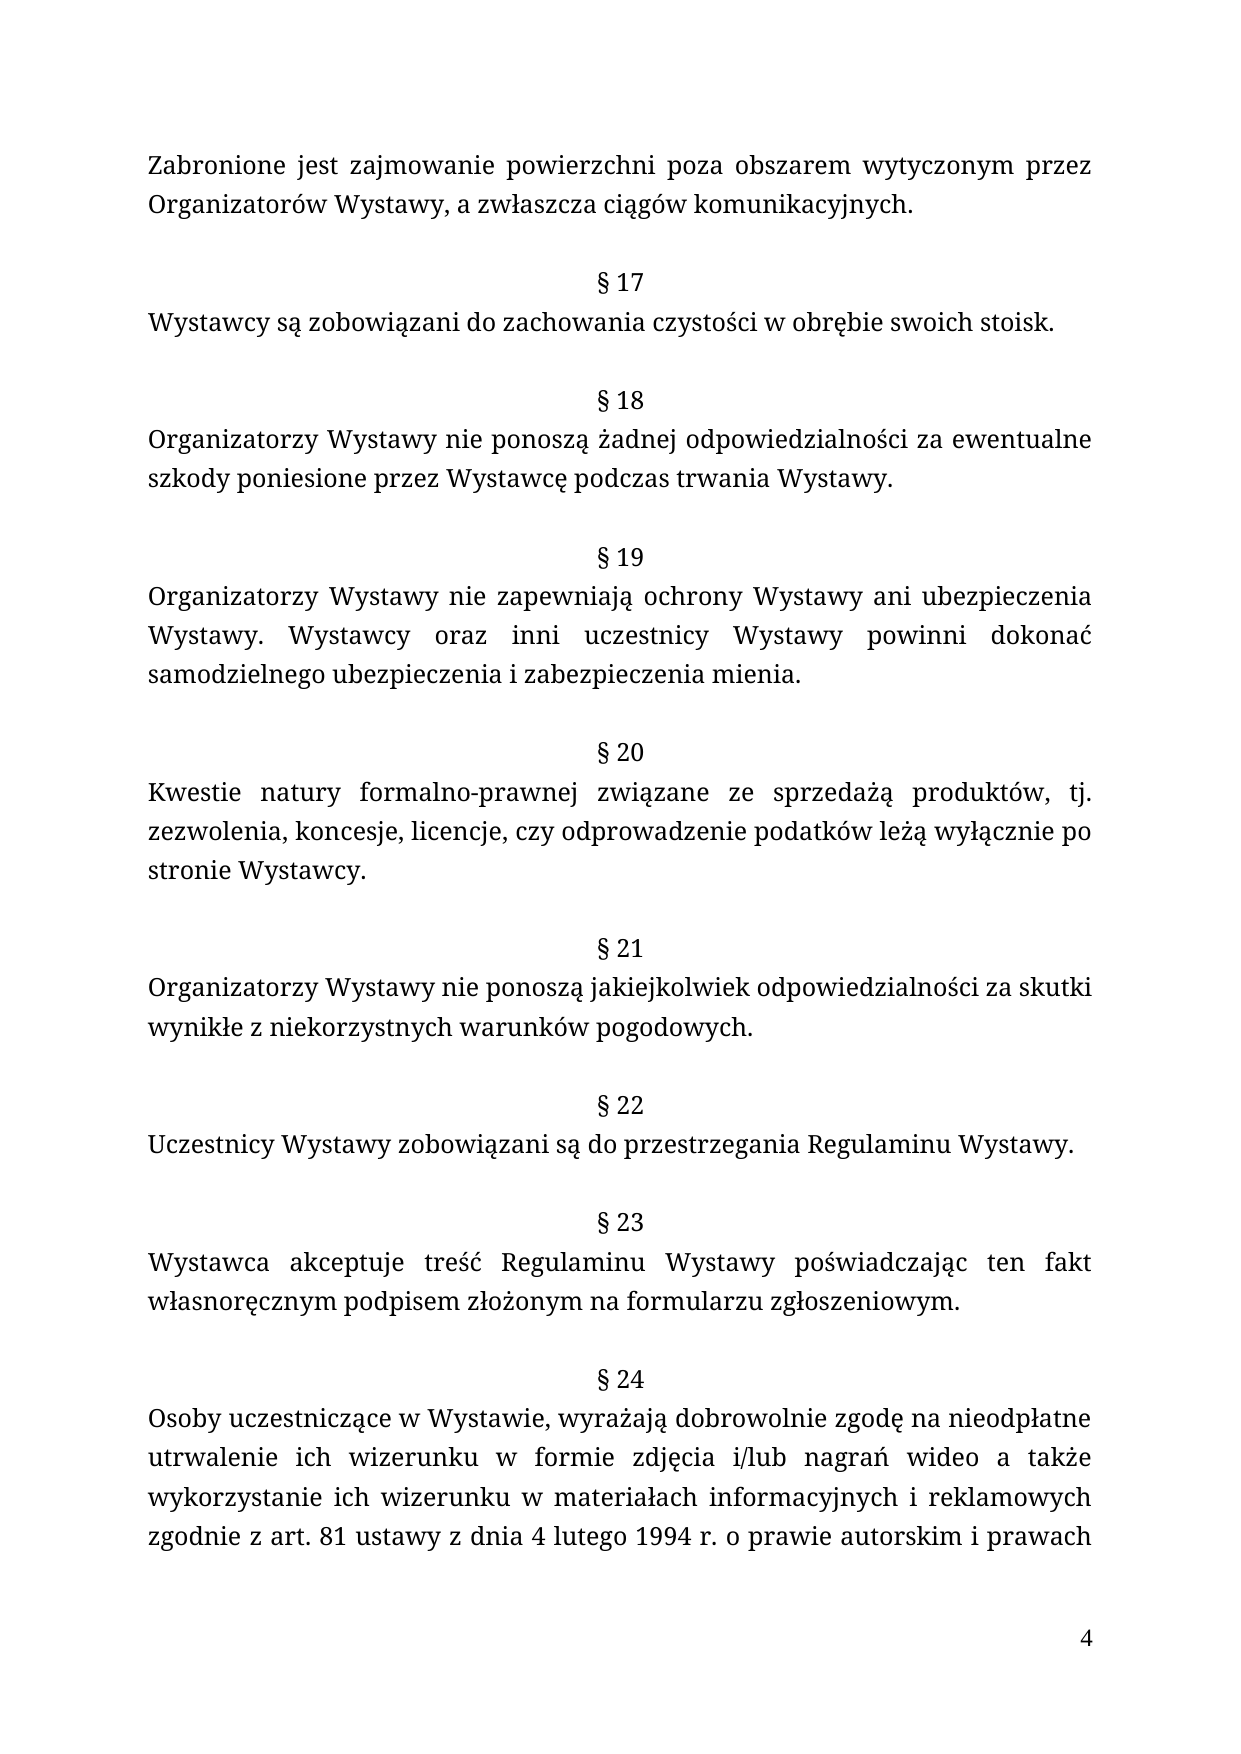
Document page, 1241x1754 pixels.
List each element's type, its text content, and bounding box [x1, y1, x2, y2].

text § 20 [148, 735, 1093, 769]
text § 24 [148, 1362, 1093, 1396]
text Wystawcy są zobowiązani do zachowania czystości w obrębie swoich stoisk. [148, 304, 1093, 338]
text § 21 [148, 931, 1093, 965]
text Wystawca akceptuje treść Regulaminu Wystawy poświadczając ten fakt własnoręcznym podpisem złożonym na formularzu zgłoszeniowym. [148, 1244, 1093, 1317]
text § 18 [148, 383, 1093, 417]
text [148, 1401, 1093, 1552]
text § 23 [148, 1205, 1093, 1239]
text § 19 [148, 539, 1093, 573]
text Zabronione jest zajmowanie powierzchni poza obszarem wytyczonym przez Organizatorów Wystawy, a zwłaszcza ciągów komunikacyjnych. [148, 148, 1093, 221]
text Organizatorzy Wystawy nie zapewniają ochrony Wystawy ani ubezpieczenia Wystawy. Wystawcy oraz inni uczestnicy Wystawy powinni dokonać samodzielnego ubezpieczenia i zabezpieczenia mienia. [148, 578, 1093, 691]
text § 17 [148, 265, 1093, 299]
text § 22 [148, 1088, 1093, 1122]
text Organizatorzy Wystawy nie ponoszą jakiejkolwiek odpowiedzialności za skutki wynikłe z niekorzystnych warunków pogodowych. [148, 970, 1093, 1043]
text Organizatorzy Wystawy nie ponoszą żadnej odpowiedzialności za ewentualne szkody poniesione przez Wystawcę podczas trwania Wystawy. [148, 422, 1093, 495]
text Uczestnicy Wystawy zobowiązani są do przestrzegania Regulaminu Wystawy. [148, 1127, 1093, 1161]
text Kwestie natury formalno-prawnej związane ze sprzedażą produktów, tj. zezwolenia, koncesje, licencje, czy odprowadzenie podatków leżą wyłącznie po stronie Wystawcy. [148, 774, 1093, 887]
